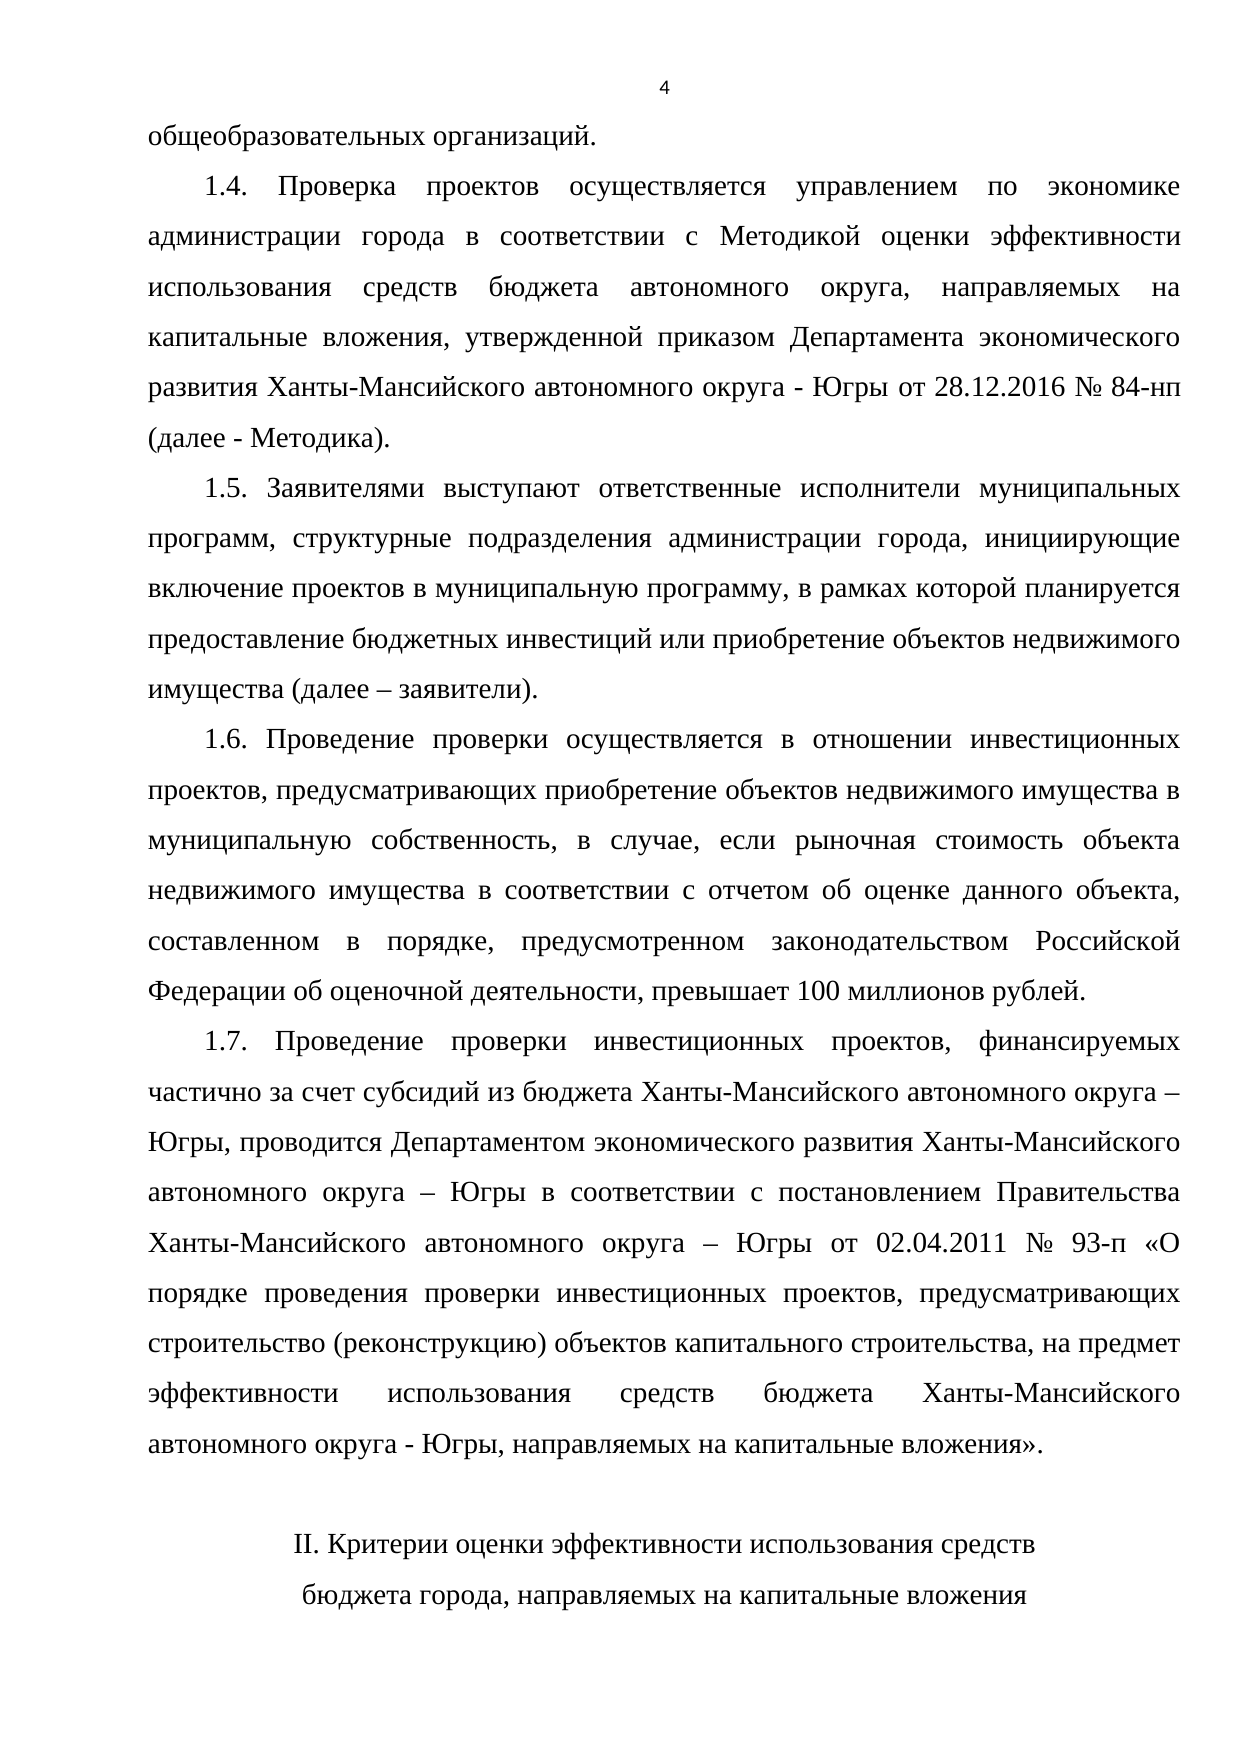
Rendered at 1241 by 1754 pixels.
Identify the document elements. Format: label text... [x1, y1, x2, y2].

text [148, 118, 1181, 151]
text 1.4. Проверка проектов осуществляется управлением по экономике администрации города в соответствии с Методикой оценки эффективности использования средств бюджета автономного округа, направляемых на капитальные вложения, утвержденной приказом Департамента экономического развития Ханты-Мансийского автономного округа - Югры от 28.12.2016 № 84-нп (далее - Методика). [148, 168, 1181, 453]
text II. Критерии оценки эффективности использования средств [148, 1527, 1181, 1560]
text 1.5. Заявителями выступают ответственные исполнители муниципальных программ, структурные подразделения администрации города, инициирующие включение проектов в муниципальную программу, в рамках которой планируется предоставление бюджетных инвестиций или приобретение объектов недвижимого имущества (далее – заявители). [148, 470, 1181, 705]
text бюджета города, направляемых на капитальные вложения [148, 1577, 1181, 1610]
text 1.6. Проведение проверки осуществляется в отношении инвестиционных проектов, предусматривающих приобретение объектов недвижимого имущества в муниципальную собственность, в случае, если рыночная стоимость объекта недвижимого имущества в соответствии с отчетом об оценке данного объекта, составленном в порядке, предусмотренном законодательством Российской Федерации об оценочной деятельности, превышает 100 миллионов рублей. [148, 722, 1181, 1007]
text 1.7. Проведение проверки инвестиционных проектов, финансируемых частично за счет субсидий из бюджета Ханты-Мансийского автономного округа – Югры, проводится Департаментом экономического развития Ханты-Мансийского автономного округа – Югры в соответствии с постановлением Правительства Ханты-Мансийского автономного округа – Югры от 02.04.2011 № 93-п «О порядке проведения проверки инвестиционных проектов, предусматривающих строительство (реконструкцию) объектов капитального строительства, на предмет эффективности использования средств бюджета Ханты-Мансийского автономного округа - Югры, направляемых на капитальные вложения». [148, 1023, 1181, 1459]
